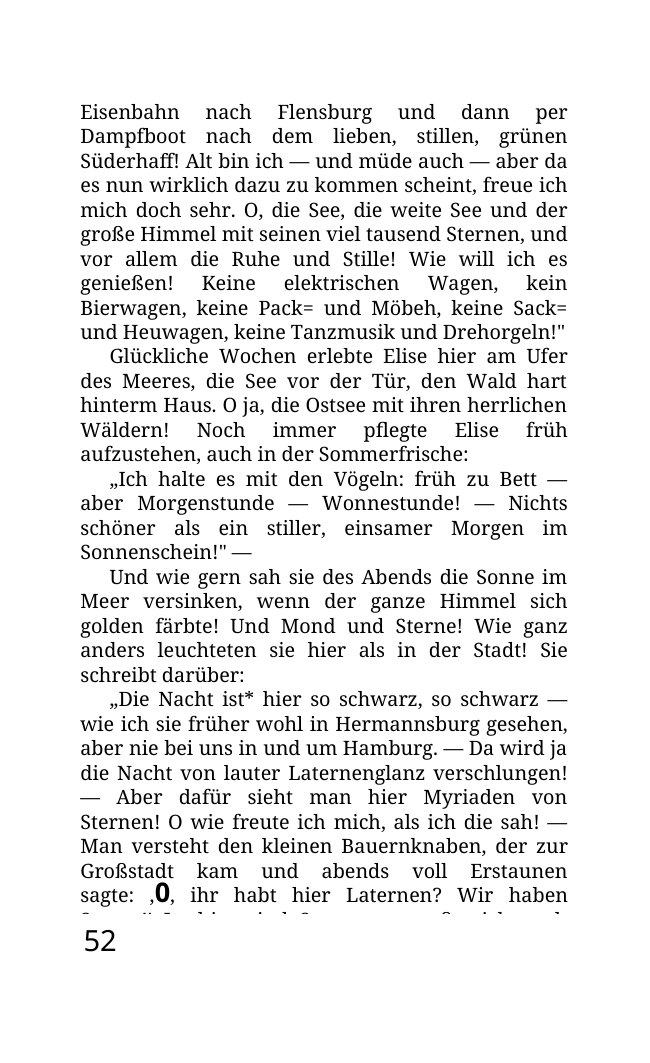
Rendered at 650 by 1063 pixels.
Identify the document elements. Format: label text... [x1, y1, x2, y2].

text Glückliche Wochen erlebte Elise hier am Ufer des Meeres, die See vor der Tür, den Wald hart hinterm Haus. O ja, die Ostsee mit ihren herrlichen Wäldern! Noch immer pflegte Elise früh aufzustehen, auch in der Sommerfrische: [80, 344, 568, 467]
text Und wie gern sah sie des Abends die Sonne im Meer versinken, wenn der ganze Himmel sich golden färbte! Und Mond und Sterne! Wie ganz anders leuchteten sie hier als in der Stadt! Sie schreibt darüber: [80, 565, 568, 687]
text Eisenbahn nach Flensburg und dann per Dampfboot nach dem lieben, stillen, grünen Süderhaff! Alt bin ich — und müde auch — aber da es nun wirklich dazu zu kommen scheint, freue ich mich doch sehr. O, die See, die weite See und der große Himmel mit seinen viel tausend Sternen, und vor allem die Ruhe und Stille! Wie will ich es genießen! Keine elektrischen Wagen, kein Bierwagen, keine Pack= und Möbeh, keine Sack= und Heuwagen, keine Tanzmusik und Drehorgeln!" [80, 99, 568, 344]
text „Ich halte es mit den Vögeln: früh zu Bett — aber Morgenstunde — Wonnestunde! — Nichts schöner als ein stiller, einsamer Morgen im Sonnenschein!" — [80, 467, 568, 565]
text „Die Nacht ist* hier so schwarz, so schwarz — wie ich sie früher wohl in Hermannsburg gesehen, aber nie bei uns in und um Hamburg. — Da wird ja die Nacht von lauter Laternenglanz verschlungen! — Aber dafür sieht man hier Myriaden von Sternen! O wie freute ich mich, als ich die sah! — Man versteht den kleinen Bauernknaben, der zur Großstadt kam und abends voll Erstaunen sagte: ,0, ihr habt hier Laternen? Wir haben Sterne!' Ja, hier sind Sterne, so mußte ich auch jauchzen. Wie lange hatte [80, 687, 568, 914]
text 52 [83, 928, 117, 958]
